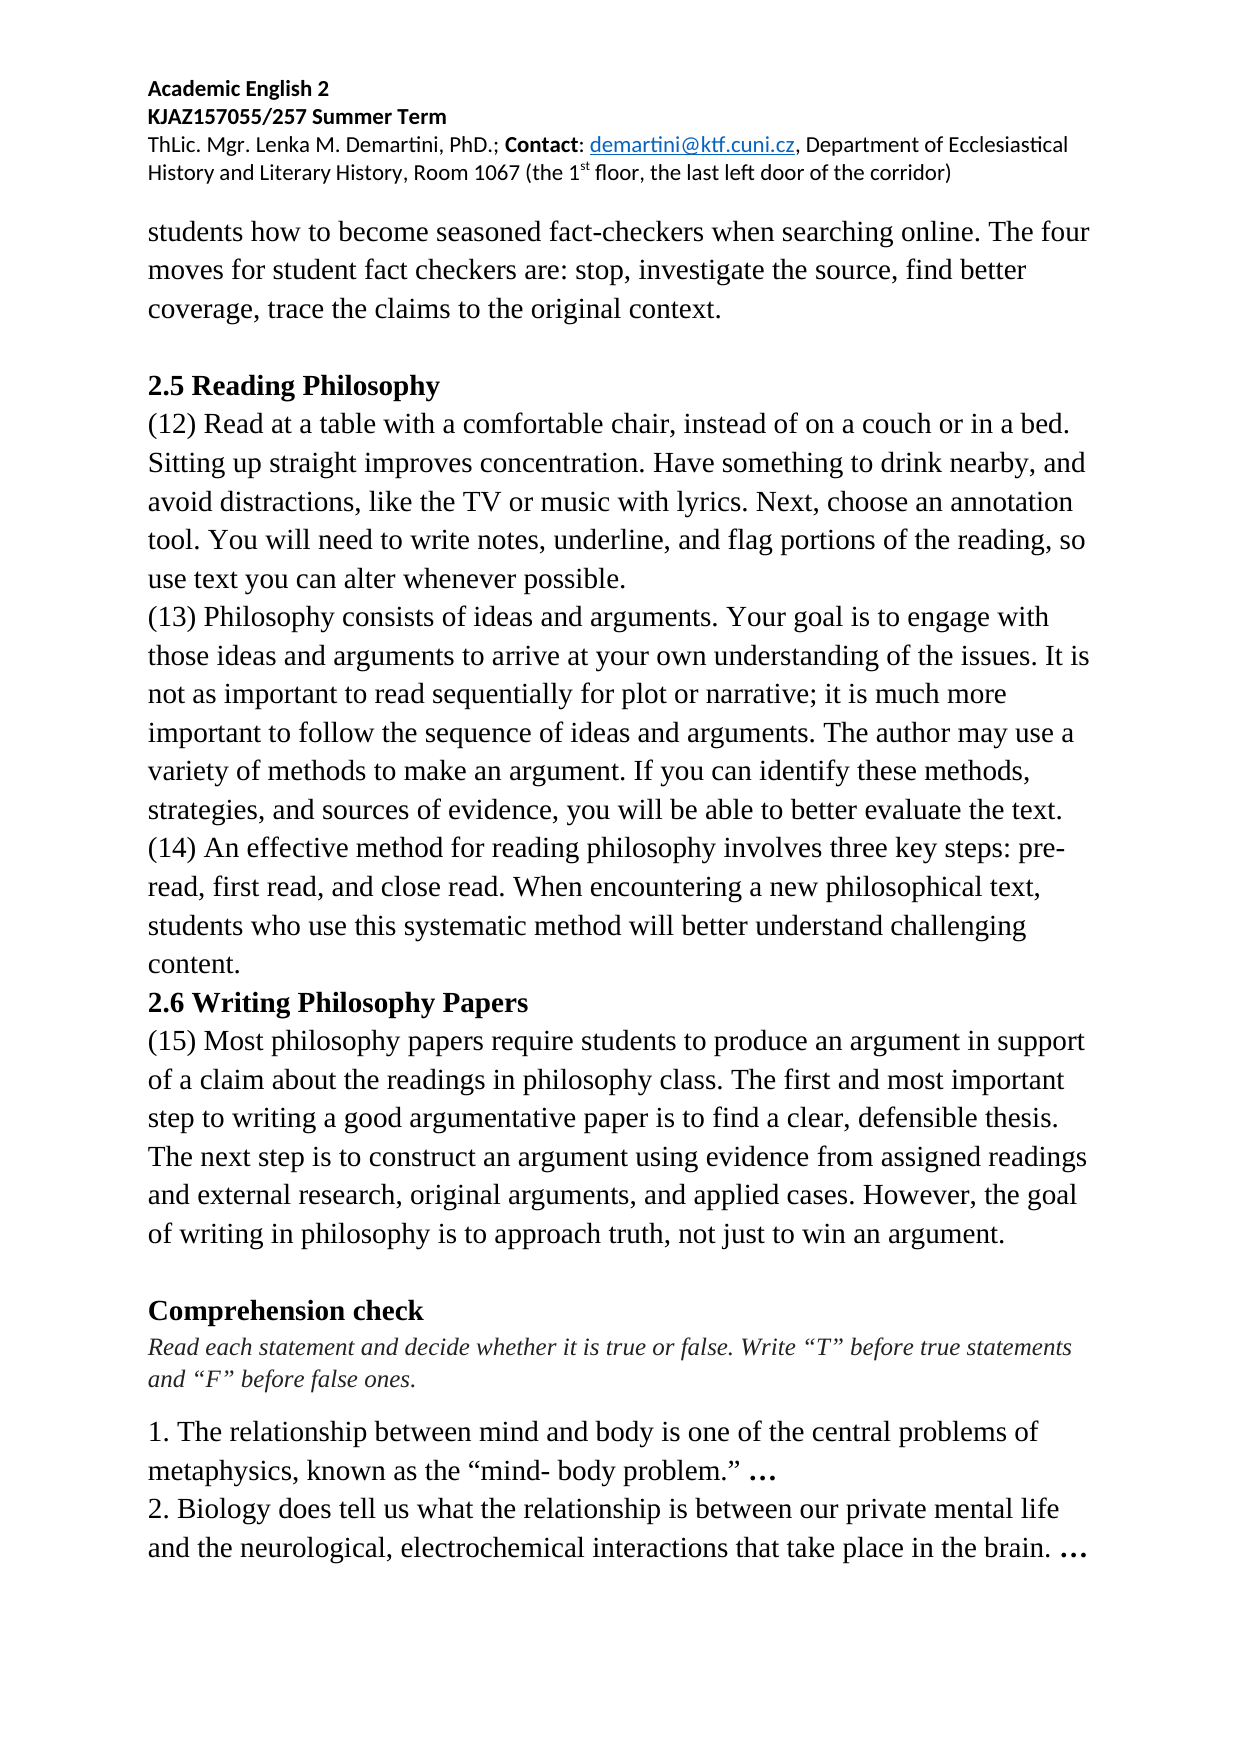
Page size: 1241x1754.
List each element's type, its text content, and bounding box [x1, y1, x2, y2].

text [148, 214, 1093, 324]
text 1. The relationship between mind and body is one of the central problems of metaphysics, known as the “mind- body problem.” … [148, 1414, 1093, 1486]
text 2. Biology does tell us what the relationship is between our private mental life and the neurological, electrochemical interactions that take place in the brain. … [148, 1491, 1093, 1563]
text Read each statement and decide whether it is true or false. Write “T” before true statements and “F” before false ones. [148, 1332, 1093, 1393]
text (14) An effective method for reading philosophy involves three key steps: pre-read, first read, and close read. When encountering a new philosophical text, students who use this systematic method will better understand challenging content. [148, 831, 1093, 980]
text (13) Philosophy consists of ideas and arguments. Your goal is to engage with those ideas and arguments to arrive at your own understanding of the issues. It is not as important to read sequentially for plot or narrative; it is much more important to follow the sequence of ideas and arguments. The author may use a variety of methods to make an argument. If you can identify these methods, strategies, and sources of evidence, you will be able to better evaluate the text. [148, 599, 1093, 826]
text Comprehension check [148, 1293, 1093, 1327]
text (15) Most philosophy papers require students to produce an argument in support of a claim about the readings in philosophy class. The first and most important step to writing a good argumentative paper is to find a clear, defensible thesis. The next step is to construct an argument using evidence from assigned readings and external research, original arguments, and applied cases. However, the goal of writing in philosophy is to approach truth, not just to win an argument. [148, 1023, 1093, 1249]
text 2.6 Writing Philosophy Papers [148, 985, 1093, 1018]
text 2.5 Reading Philosophy [148, 368, 1093, 402]
text (12) Read at a table with a comfortable chair, instead of on a couch or in a bed. Sitting up straight improves concentration. Have something to drink nearby, and avoid distractions, like the TV or music with lyrics. Next, choose an annotation tool. You will need to write notes, underline, and flag portions of the reading, so use text you can alter whenever possible. [148, 407, 1093, 594]
